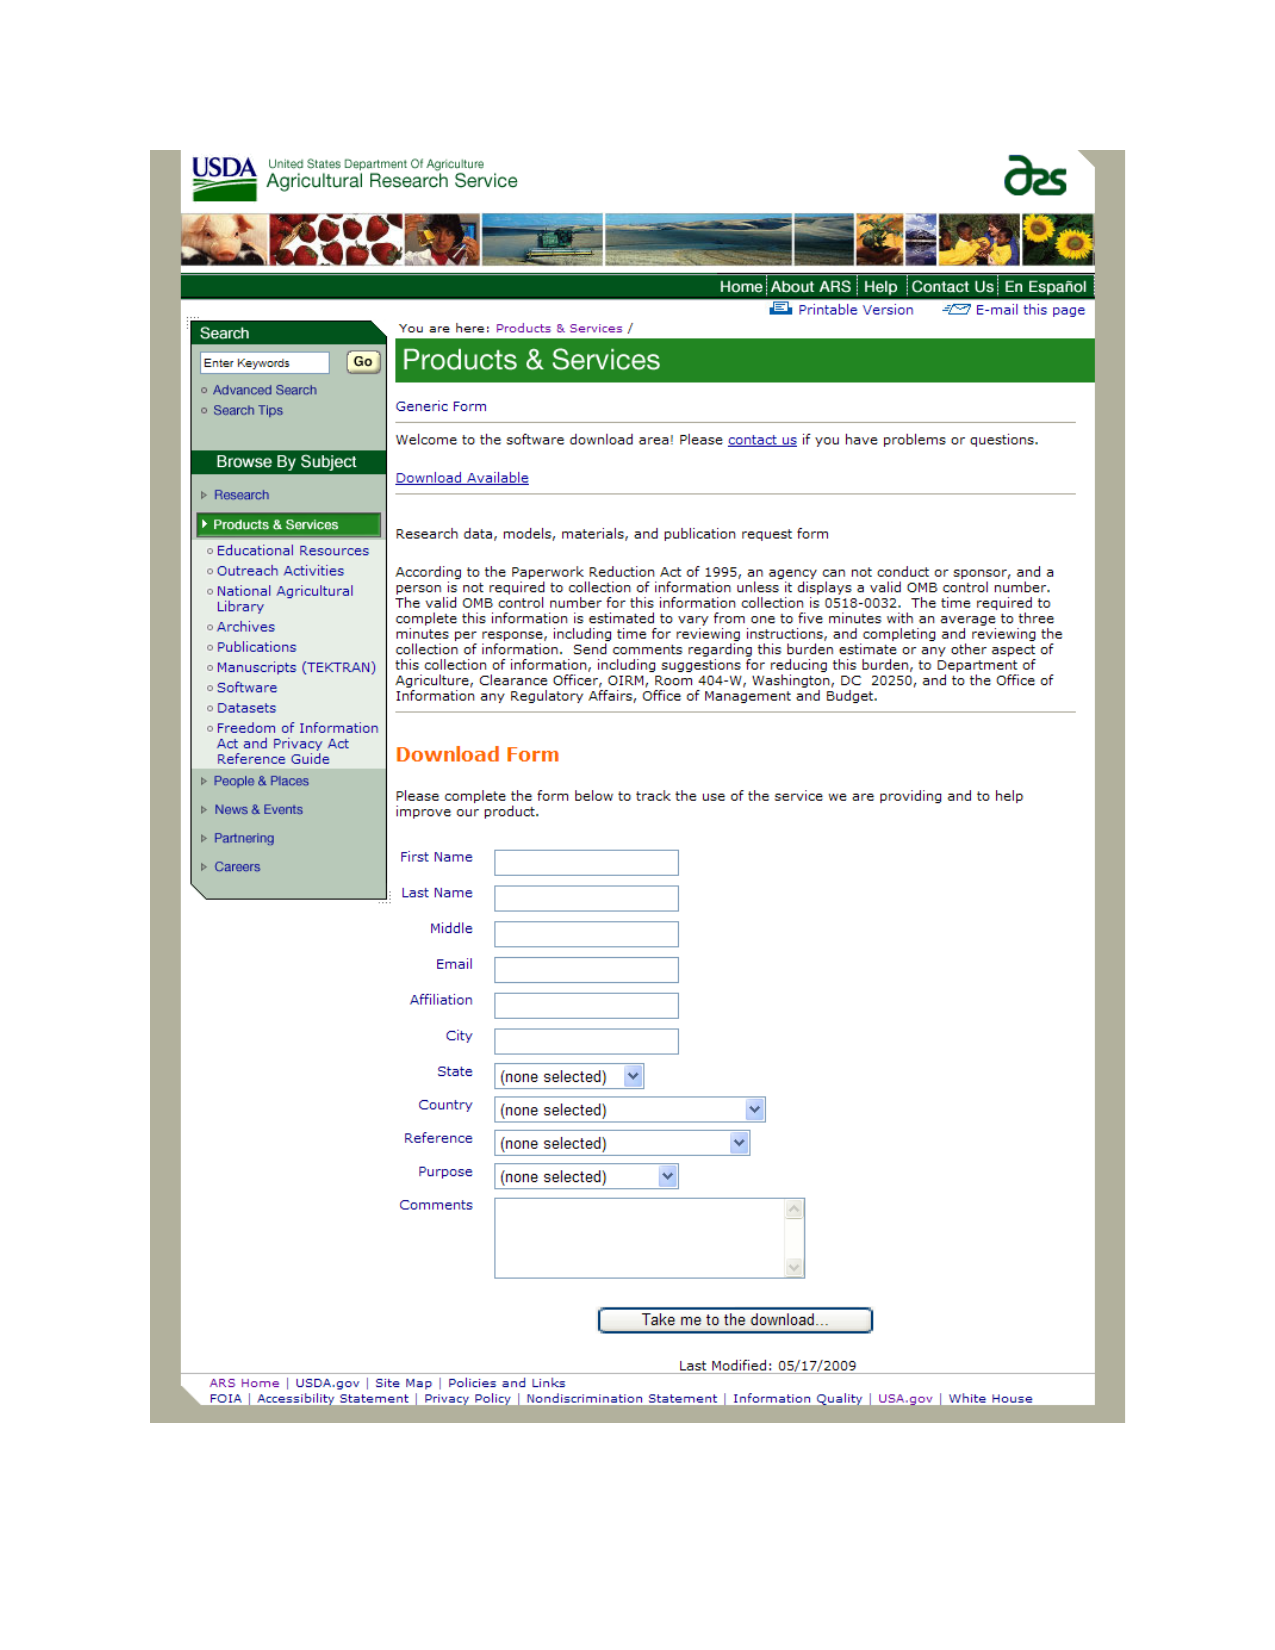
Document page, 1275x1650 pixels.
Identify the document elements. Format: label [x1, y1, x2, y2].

picture [150, 150, 1125, 1423]
